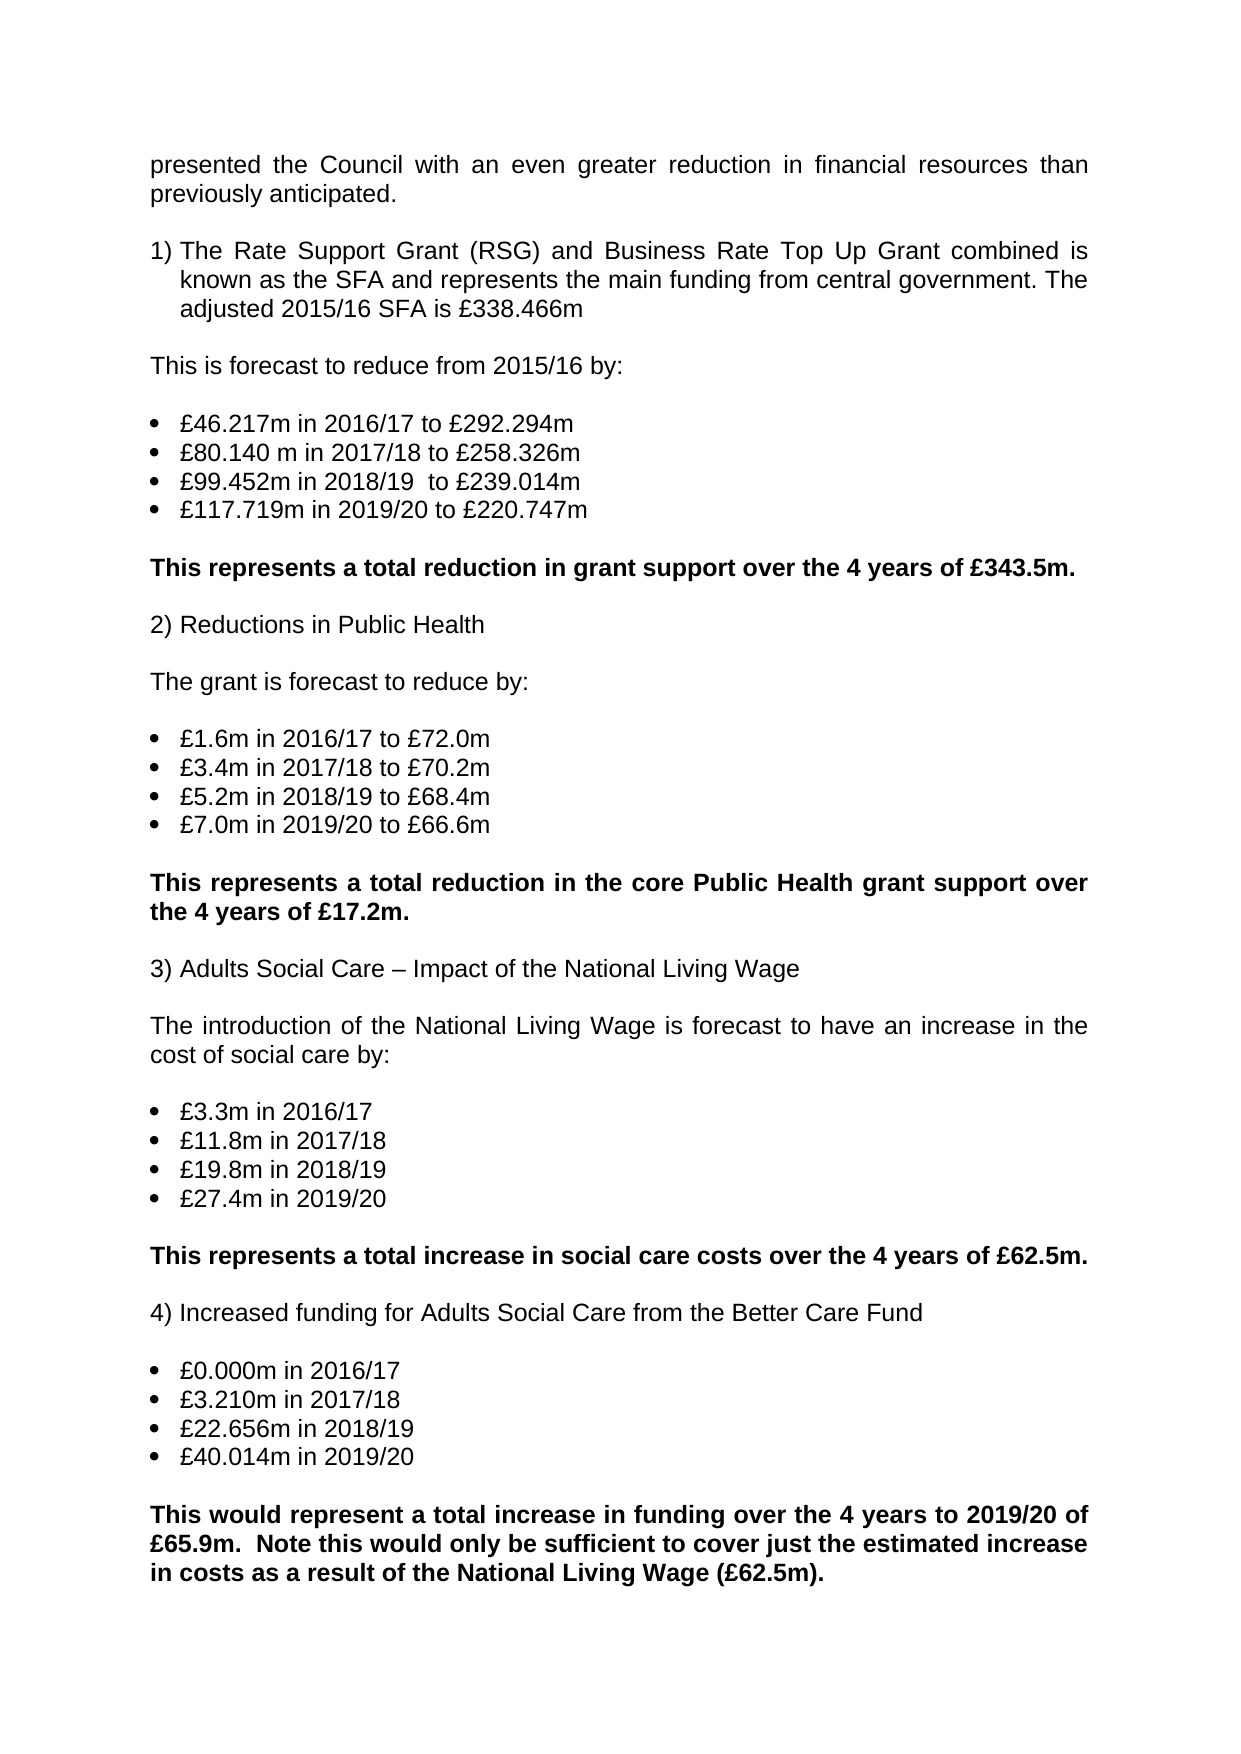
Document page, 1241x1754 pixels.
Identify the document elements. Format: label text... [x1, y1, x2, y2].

text This is forecast to reduce from 2015/16 by: [150, 351, 1090, 380]
list £11.8m in 2017/18 [150, 1126, 1090, 1155]
list £1.6m in 2016/17 to £72.0m [150, 724, 1090, 753]
list Reductions in Public Health The grant is forecast to reduce by: [150, 610, 1090, 724]
list £40.014m in 2019/20 [150, 1442, 1090, 1471]
list £5.2m in 2018/19 to £68.4m [150, 782, 1090, 811]
list £19.8m in 2018/19 [150, 1155, 1090, 1184]
list £7.0m in 2019/20 to £66.6m [150, 811, 1090, 839]
text This represents a total reduction in grant support over the 4 years of £343.5m. [150, 553, 1090, 582]
list Adults Social Care – Impact of the National Living Wage [150, 954, 1090, 1011]
text This represents a total reduction in the core Public Health grant support over the 4 years of £17.2m. [150, 868, 1090, 926]
list £0.000m in 2016/17 [150, 1356, 1090, 1385]
list £99.452m in 2018/19 to £239.014m [150, 466, 1090, 495]
list £3.4m in 2017/18 to £70.2m [150, 753, 1090, 782]
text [150, 150, 1090, 207]
list The Rate Support Grant (RSG) and Business Rate Top Up Grant combined is known as the SFA and represents the main funding from central government. The adjusted 2015/16 SFA is £338.466m [150, 236, 1090, 322]
list £117.719m in 2019/20 to £220.747m [150, 495, 1090, 524]
list £27.4m in 2019/20 [150, 1184, 1090, 1241]
list £3.3m in 2016/17 [150, 1097, 1090, 1126]
text This would represent a total increase in funding over the 4 years to 2019/20 of £65.9m. Note this would only be sufficient to cover just the estimated increase in costs as a result of the National Living Wage (£62.5m). [150, 1500, 1090, 1586]
text The introduction of the National Living Wage is forecast to have an increase in the cost of social care by: [150, 1011, 1090, 1069]
list £46.217m in 2016/17 to £292.294m [150, 409, 1090, 438]
list £80.140 m in 2017/18 to £258.326m [150, 438, 1090, 466]
list £3.210m in 2017/18 [150, 1385, 1090, 1413]
list £22.656m in 2018/19 [150, 1413, 1090, 1442]
text This represents a total increase in social care costs over the 4 years of £62.5m. 4) Increased funding for Adults Social Care from the Better Care Fund [150, 1241, 1090, 1327]
